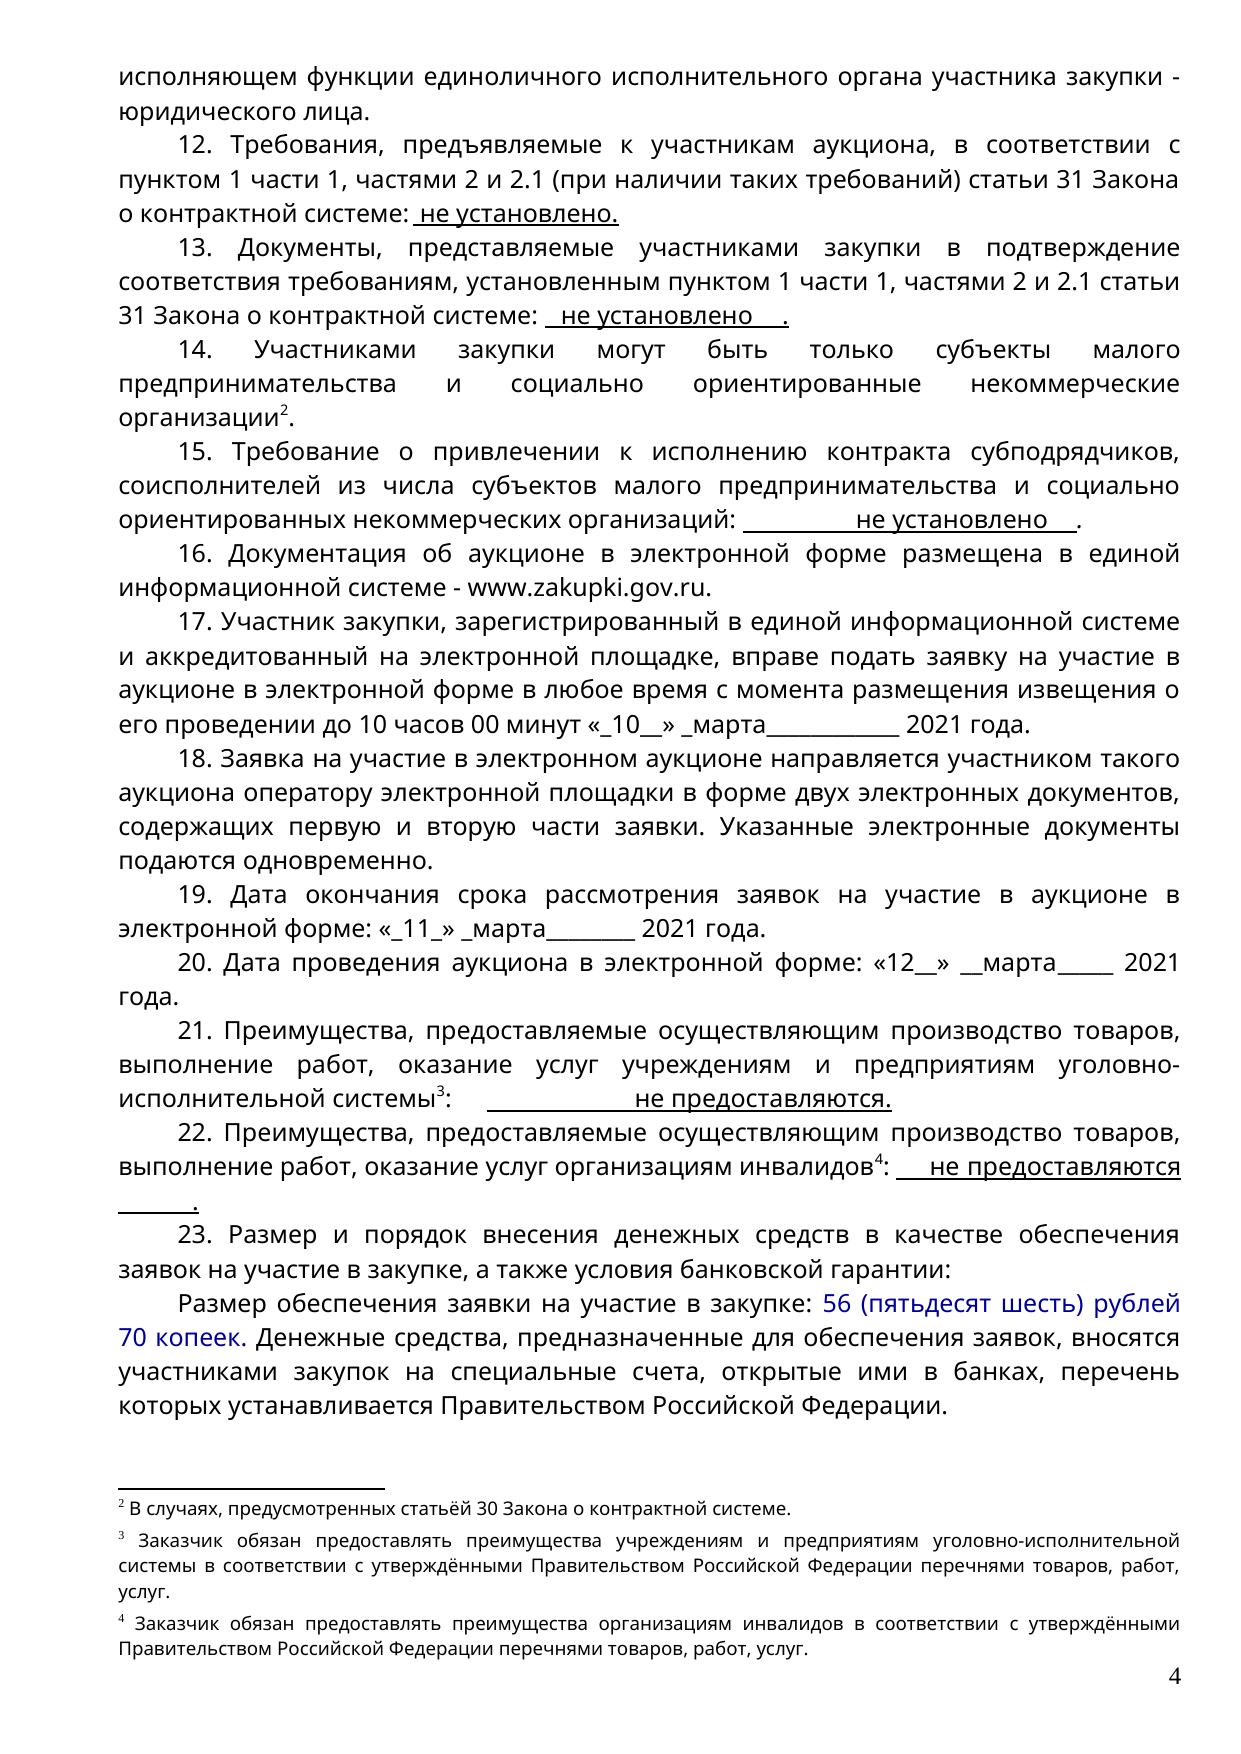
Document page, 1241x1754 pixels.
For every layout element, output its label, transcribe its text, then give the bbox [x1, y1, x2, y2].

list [118, 59, 1181, 127]
text 15. Требование о привлечении к исполнению контракта субподрядчиков, соисполнителей из числа субъектов малого предпринимательства и социально ориентированных некоммерческих организаций: не установлено . [118, 434, 1181, 536]
text 23. Размер и порядок внесения денежных средств в качестве обеспечения заявок на участие в закупке, а также условия банковской гарантии: [118, 1217, 1181, 1285]
text 21. Преимущества, предоставляемые осуществляющим производство товаров, выполнение работ, оказание услуг учреждениям и предприятиям уголовно-исполнительной системы: не предоставляются. [118, 1013, 1181, 1115]
list 13. Документы, представляемые участниками закупки в подтверждение соответствия требованиям, установленным пунктом 1 части 1, частями 2 и 2.1 статьи 31 Закона о контрактной системе: не установлено . [118, 229, 1181, 332]
text 19. Дата окончания срока рассмотрения заявок на участие в аукционе в электронной форме: «_11_» _марта________ 2021 года. [118, 877, 1181, 945]
text Размер обеспечения заявки на участие в закупке: 56 (пятьдесят шесть) рублей 70 копеек. Денежные средства, предназначенные для обеспечения заявок, вносятся участниками закупок на специальные счета, открытые ими в банках, перечень которых устанавливается Правительством Российской Федерации. [118, 1285, 1181, 1422]
text 14. Участниками закупки могут быть только субъекты малого предпринимательства и социально ориентированные некоммерческие организации. [118, 332, 1181, 434]
text 16. Документация об аукционе в электронной форме размещена в единой информационной системе - www.zakupki.gov.ru. [118, 536, 1181, 604]
text 17. Участник закупки, зарегистрированный в единой информационной системе и аккредитованный на электронной площадке, вправе подать заявку на участие в аукционе в электронной форме в любое время с момента размещения извещения о его проведении до 10 часов 00 минут «_10__» _марта____________ 2021 года. [118, 604, 1181, 740]
text 20. Дата проведения аукциона в электронной форме: «12__» __марта_____ 2021 года. [118, 945, 1181, 1013]
text 18. Заявка на участие в электронном аукционе направляется участником такого аукциона оператору электронной площадки в форме двух электронных документов, содержащих первую и вторую части заявки. Указанные электронные документы подаются одновременно. [118, 740, 1181, 877]
text 22. Преимущества, предоставляемые осуществляющим производство товаров, выполнение работ, оказание услуг организациям инвалидов: не предоставляются . [118, 1115, 1181, 1217]
list 12. Требования, предъявляемые к участникам аукциона, в соответствии с пунктом 1 части 1, частями 2 и 2.1 (при наличии таких требований) статьи 31 Закона о контрактной системе: не установлено. [118, 127, 1181, 229]
